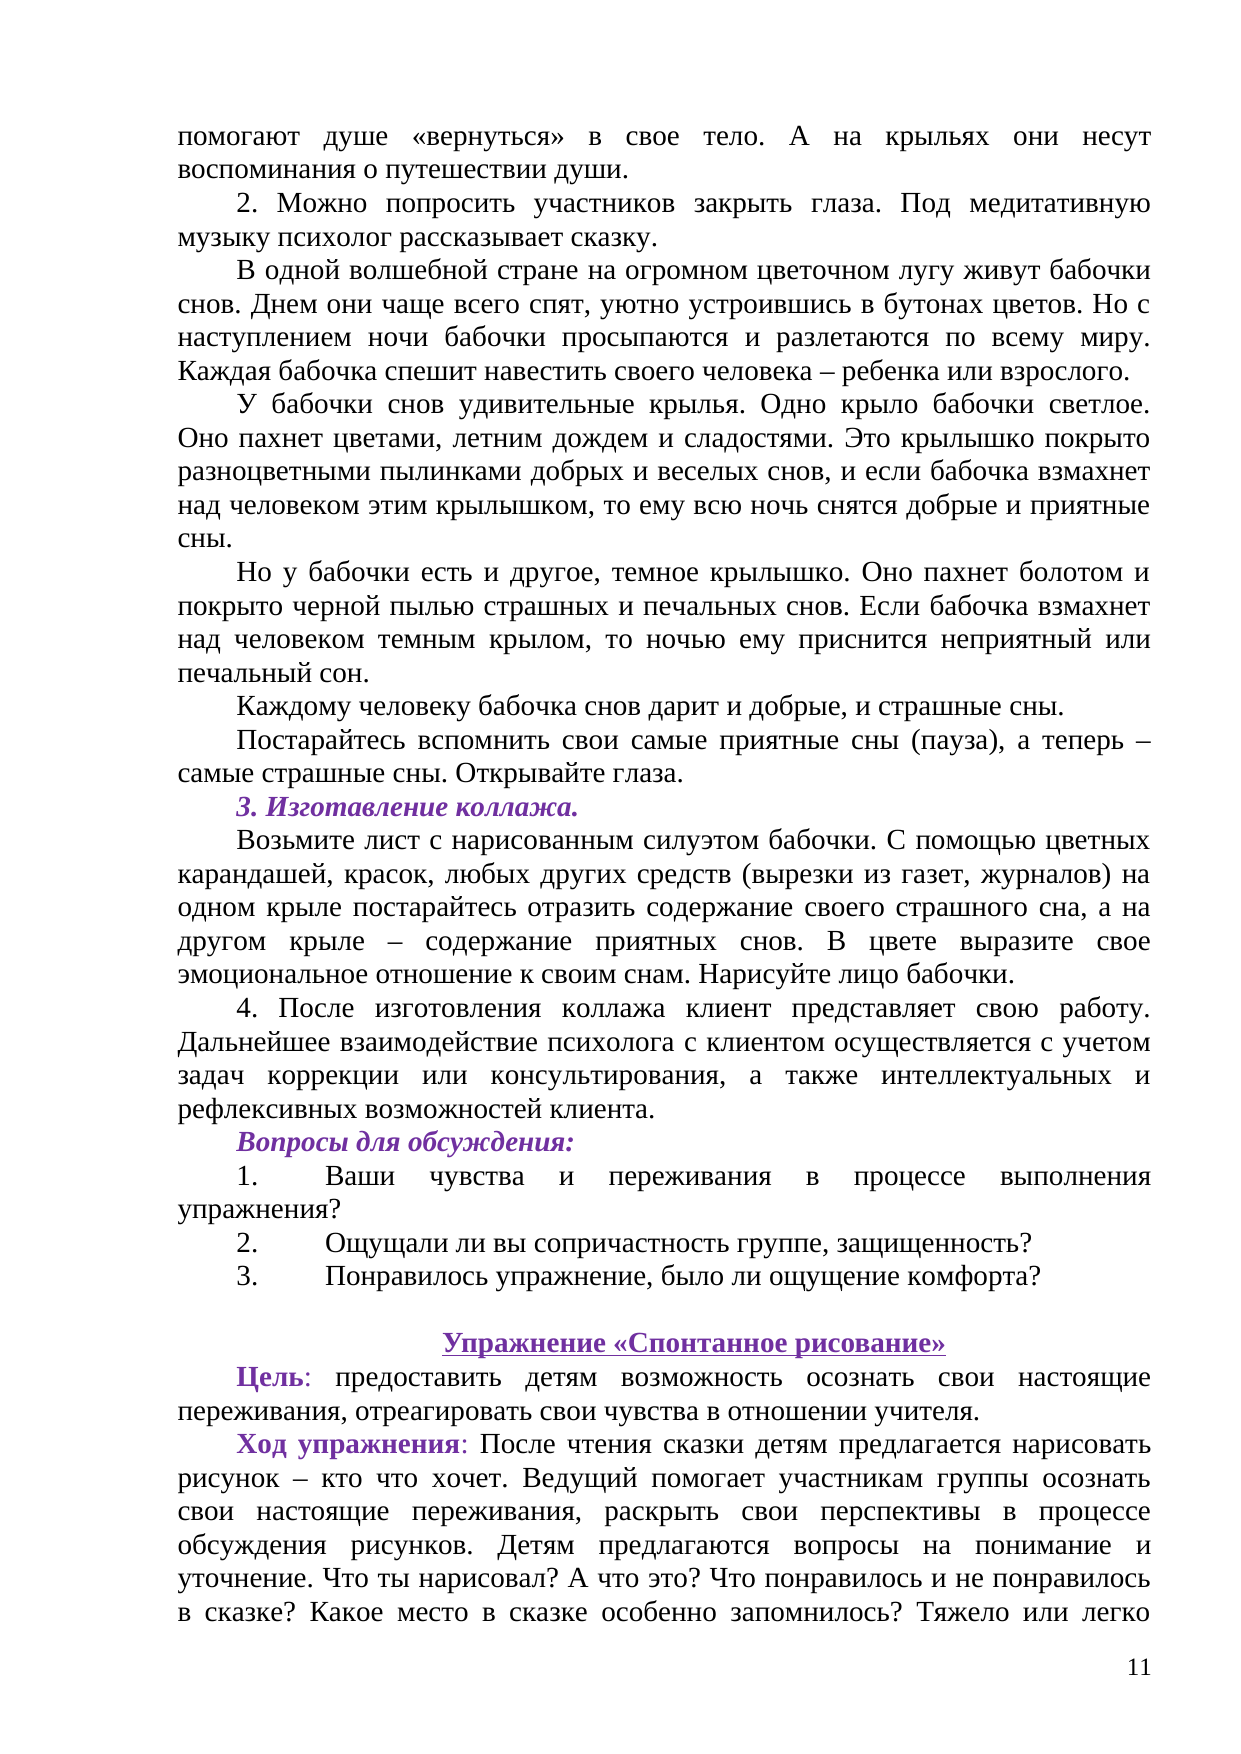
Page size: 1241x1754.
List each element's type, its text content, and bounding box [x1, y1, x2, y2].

text Возьмите лист с нарисованным силуэтом бабочки. С помощью цветных карандашей, красок, любых других средств (вырезки из газет, журналов) на одном крыле постарайтесь отразить содержание своего страшного сна, а на другом крыле – содержание приятных снов. В цвете выразите свое эмоциональное отношение к своим снам. Нарисуйте лицо бабочки. [177, 822, 1152, 990]
text Постарайтесь вспомнить свои самые приятные сны (пауза), а теперь – самые страшные сны. Открывайте глаза. [177, 722, 1152, 789]
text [177, 118, 1152, 185]
text Цель: предоставить детям возможность осознать свои настоящие переживания, отреагировать свои чувства в отношении учителя. [177, 1359, 1152, 1426]
subtitle Упражнение «Спонтанное рисование» [177, 1326, 1152, 1359]
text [177, 1426, 1152, 1627]
text Каждому человеку бабочка снов дарит и добрые, и страшные сны. [177, 688, 1152, 722]
list Ваши чувства и переживания в процессе выполнения упражнения? [177, 1158, 1152, 1225]
text В одной волшебной стране на огромном цветочном лугу живут бабочки снов. Днем они чаще всего спят, уютно устроившись в бутонах цветов. Но с наступлением ночи бабочки просыпаются и разлетаются по всему миру. Каждая бабочка спешит навестить своего человека – ребенка или взрослого. [177, 252, 1152, 386]
text 2. Можно попросить участников закрыть глаза. Под медитативную музыку психолог рассказывает сказку. [177, 185, 1152, 252]
list Ощущали ли вы сопричастность группе, защищенность? [177, 1225, 1152, 1258]
list Понравилось упражнение, было ли ощущение комфорта? [177, 1258, 1152, 1292]
subtitle 3. Изготавление коллажа. [177, 789, 1152, 822]
subtitle Вопросы для обсуждения: [177, 1124, 1152, 1158]
text 4. После изготовления коллажа клиент представляет свою работу. Дальнейшее взаимодействие психолога с клиентом осуществляется с учетом задач коррекции или консультирования, а также интеллектуальных и рефлексивных возможностей клиента. [177, 990, 1152, 1124]
text Но у бабочки есть и другое, темное крылышко. Оно пахнет болотом и покрыто черной пылью страшных и печальных снов. Если бабочка взмахнет над человеком темным крылом, то ночью ему приснится неприятный или печальный сон. [177, 554, 1152, 688]
text У бабочки снов удивительные крылья. Одно крыло бабочки светлое. Оно пахнет цветами, летним дождем и сладостями. Это крылышко покрыто разноцветными пылинками добрых и веселых снов, и если бабочка взмахнет над человеком этим крылышком, то ему всю ночь снятся добрые и приятные сны. [177, 386, 1152, 554]
